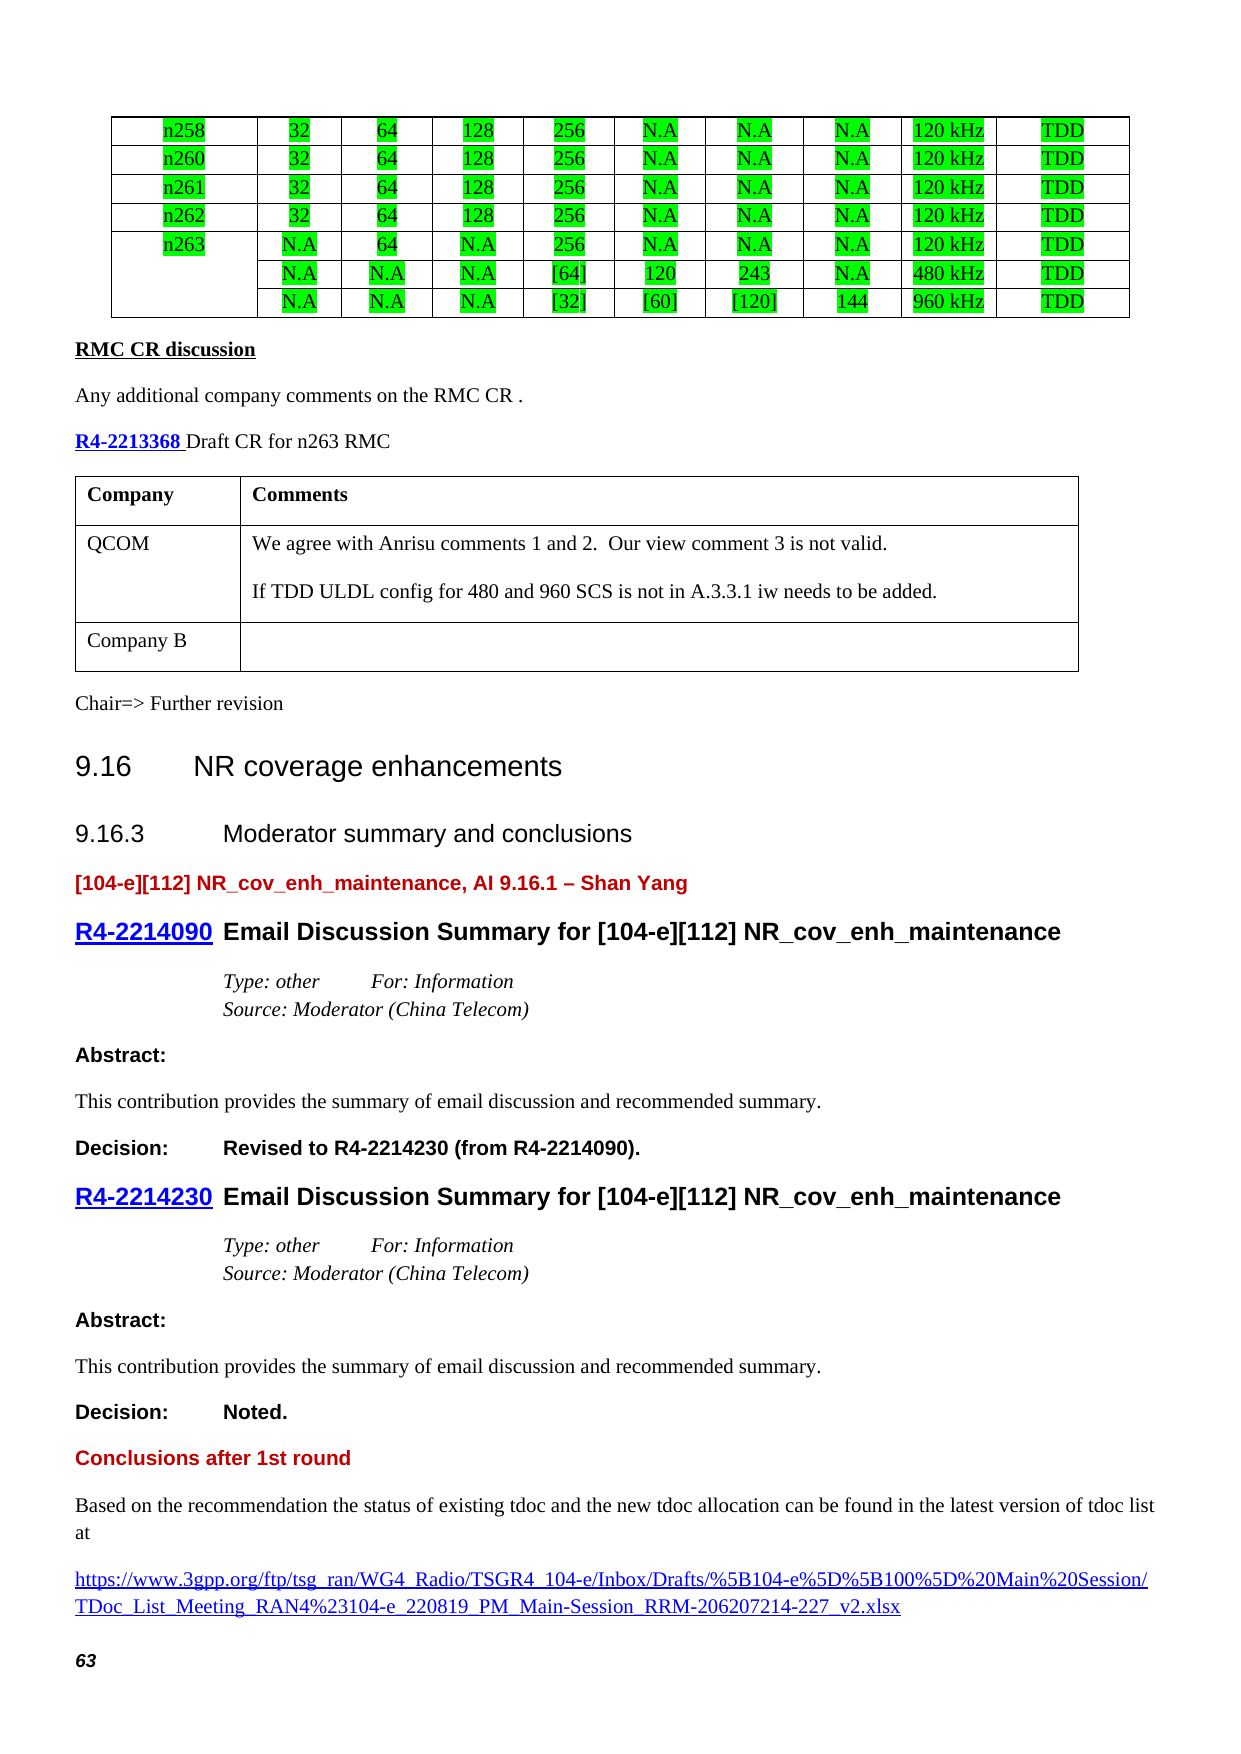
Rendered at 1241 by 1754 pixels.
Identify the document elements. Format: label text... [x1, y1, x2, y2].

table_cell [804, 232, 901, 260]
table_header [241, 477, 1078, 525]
text Chair=> Further revision [75, 690, 1165, 714]
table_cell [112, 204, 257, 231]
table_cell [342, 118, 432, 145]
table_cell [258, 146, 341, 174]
text RMC CR discussion [75, 337, 1165, 361]
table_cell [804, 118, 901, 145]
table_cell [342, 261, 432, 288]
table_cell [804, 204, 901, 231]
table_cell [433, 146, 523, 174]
text Decision: Revised to R4-2214230 (from R4-2214090). [75, 1135, 1165, 1159]
text Abstract: [75, 1043, 1165, 1067]
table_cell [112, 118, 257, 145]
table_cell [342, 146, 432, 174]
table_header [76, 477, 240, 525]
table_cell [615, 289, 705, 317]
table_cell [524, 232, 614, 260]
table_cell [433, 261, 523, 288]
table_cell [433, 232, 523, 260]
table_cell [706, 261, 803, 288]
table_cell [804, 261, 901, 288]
text Decision: Noted. [75, 1400, 1165, 1424]
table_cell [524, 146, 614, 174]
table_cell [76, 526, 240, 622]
text R4-2214090 Email Discussion Summary for [104-e][112] NR_cov_enh_maintenance [75, 917, 1165, 946]
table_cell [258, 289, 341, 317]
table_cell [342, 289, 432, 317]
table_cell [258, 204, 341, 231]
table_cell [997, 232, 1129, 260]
subtitle 9.16.3 Moderator summary and conclusions [75, 819, 1165, 848]
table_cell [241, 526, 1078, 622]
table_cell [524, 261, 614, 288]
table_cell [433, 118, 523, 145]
text Conclusions after 1st round [75, 1446, 1165, 1470]
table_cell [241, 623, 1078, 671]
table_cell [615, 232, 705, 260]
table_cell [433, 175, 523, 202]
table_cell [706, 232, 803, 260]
text This contribution provides the summary of email discussion and recommended summary. [75, 1089, 1165, 1113]
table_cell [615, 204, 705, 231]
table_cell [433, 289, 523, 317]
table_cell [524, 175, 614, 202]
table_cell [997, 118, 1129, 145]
text Type: other For: Information Source: Moderator (China Telecom) [75, 1233, 1165, 1285]
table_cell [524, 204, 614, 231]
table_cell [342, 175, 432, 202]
text This contribution provides the summary of email discussion and recommended summary. [75, 1354, 1165, 1378]
text Type: other For: Information Source: Moderator (China Telecom) [75, 969, 1165, 1021]
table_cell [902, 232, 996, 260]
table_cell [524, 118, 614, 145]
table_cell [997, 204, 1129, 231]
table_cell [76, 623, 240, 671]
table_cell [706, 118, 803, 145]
text [104-e][112] NR_cov_enh_maintenance, AI 9.16.1 – Shan Yang [75, 871, 1165, 895]
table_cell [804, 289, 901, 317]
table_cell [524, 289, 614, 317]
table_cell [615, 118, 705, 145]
text Abstract: [75, 1307, 1165, 1331]
text Based on the recommendation the status of existing tdoc and the new tdoc allocation can be found in the latest version of tdoc list at [75, 1492, 1165, 1544]
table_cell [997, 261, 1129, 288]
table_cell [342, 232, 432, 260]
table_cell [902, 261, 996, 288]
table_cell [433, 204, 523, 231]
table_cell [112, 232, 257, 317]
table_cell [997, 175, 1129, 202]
text https://www.3gpp.org/ftp/tsg_ran/WG4_Radio/TSGR4_104-e/Inbox/Drafts/%5B104-e%5D%5B100%5D%20Main%20Session/TDoc_List_Meeting_RAN4%23104-e_220819_PM_Main-Session_RRM-206207214-227_v2.xlsx [75, 1566, 1165, 1618]
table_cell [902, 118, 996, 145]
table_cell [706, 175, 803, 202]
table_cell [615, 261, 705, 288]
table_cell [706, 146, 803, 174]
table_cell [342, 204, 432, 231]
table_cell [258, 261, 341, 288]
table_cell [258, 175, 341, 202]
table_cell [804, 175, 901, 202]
text R4-2214230 Email Discussion Summary for [104-e][112] NR_cov_enh_maintenance [75, 1182, 1165, 1210]
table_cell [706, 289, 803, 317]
text R4-2213368 Draft CR for n263 RMC [75, 429, 1165, 453]
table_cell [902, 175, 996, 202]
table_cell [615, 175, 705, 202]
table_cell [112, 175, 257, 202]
text Any additional company comments on the RMC CR . [75, 383, 1165, 407]
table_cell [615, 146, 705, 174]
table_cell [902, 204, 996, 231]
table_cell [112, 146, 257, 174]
subtitle 9.16 NR coverage enhancements [75, 749, 1165, 783]
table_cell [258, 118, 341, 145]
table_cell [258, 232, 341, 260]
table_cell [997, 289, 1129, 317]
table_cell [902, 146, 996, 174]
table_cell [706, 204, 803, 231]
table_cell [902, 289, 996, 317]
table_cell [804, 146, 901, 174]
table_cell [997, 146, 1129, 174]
